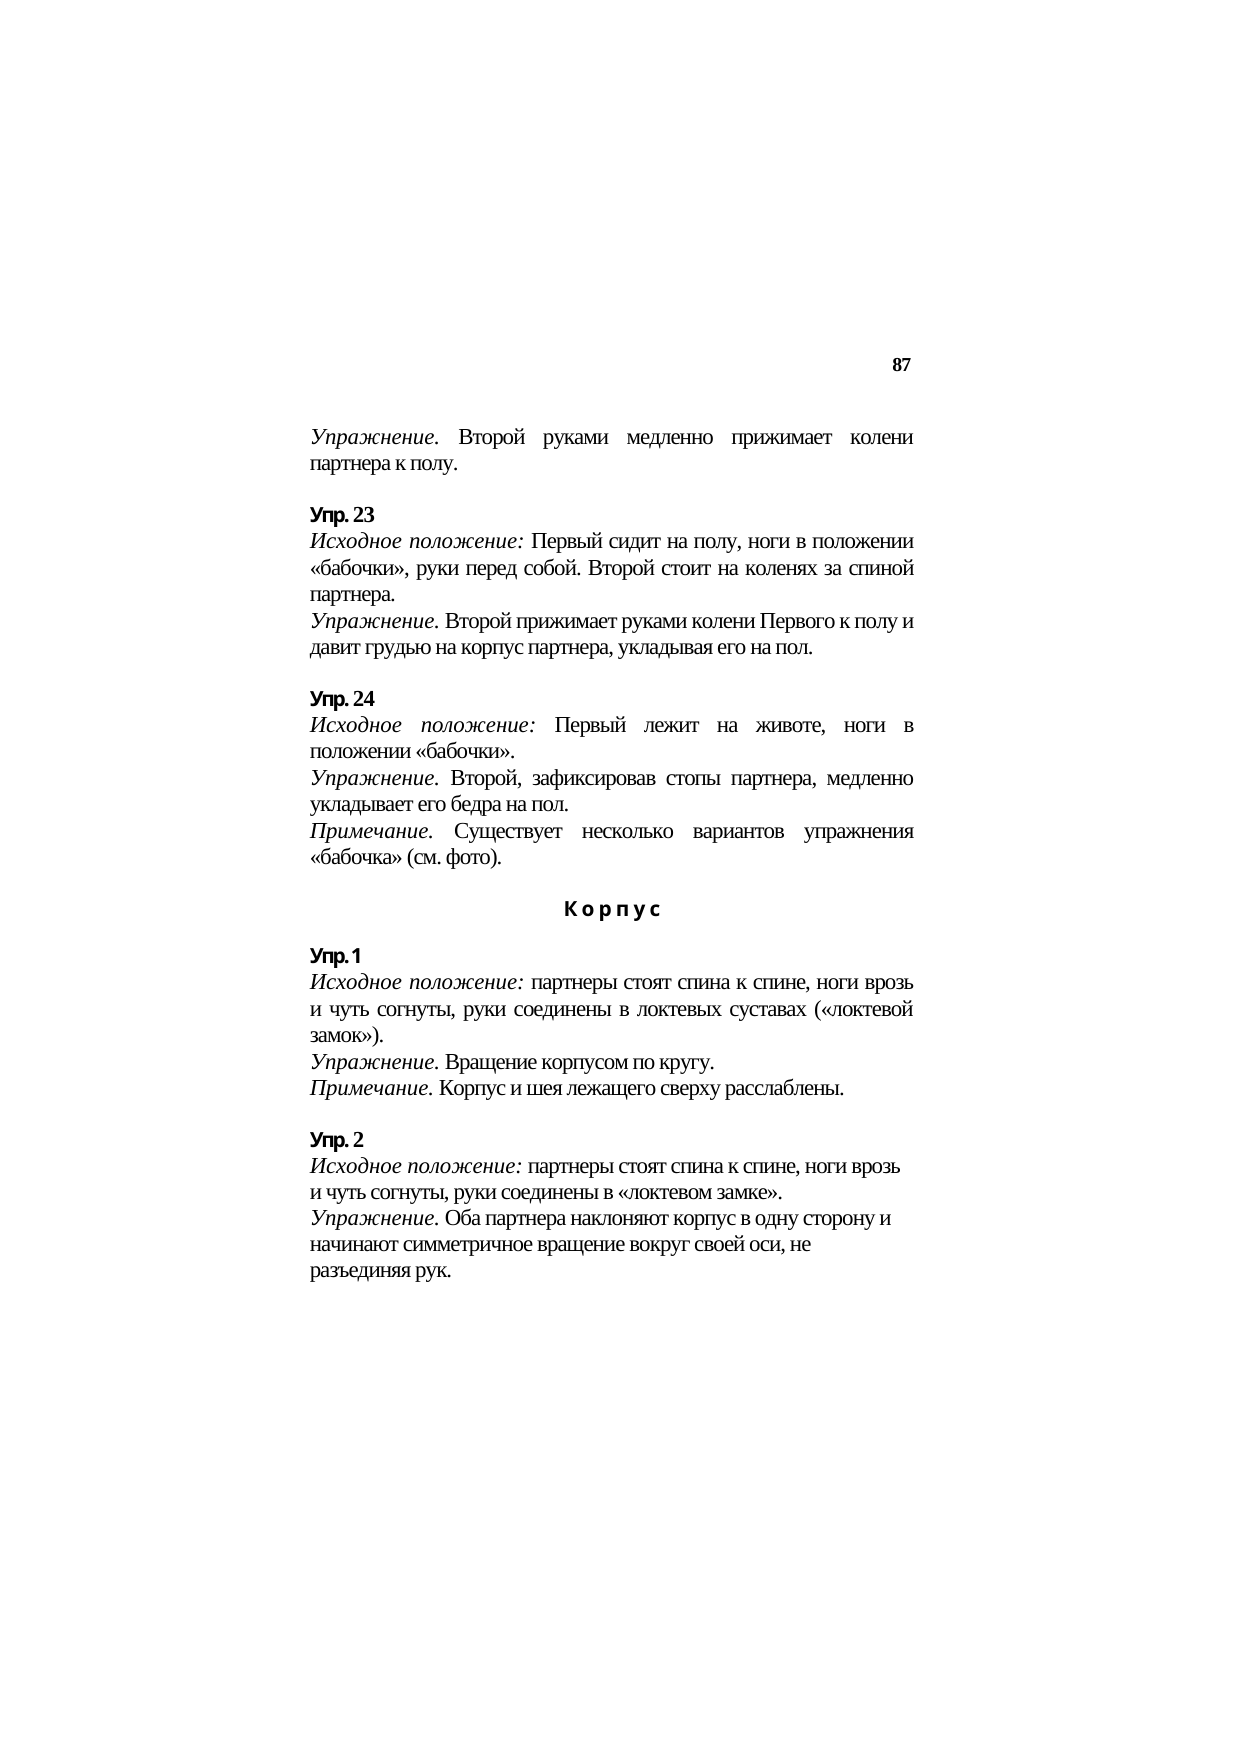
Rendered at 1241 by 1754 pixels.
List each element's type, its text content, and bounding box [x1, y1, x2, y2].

text Исходное положение: Первый сидит на полу, ноги в положении «бабочки», руки перед собой. Второй стоит на коленях за спиной партнера. [309, 527, 914, 607]
text Упражнение. Вращение корпусом по кругу. [309, 1048, 916, 1074]
text Упражнение. Второй руками медленно прижимает колени партнера к полу. [309, 423, 914, 476]
text Упр. 23 [309, 501, 916, 527]
text Исходное положение: партнеры стоят спина к спине, ноги врозь и чуть согнуты, руки соединены в «локтевом замке». Упражнение. Оба партнера наклоняют корпус в одну сторону и начинают симметричное вращение вокруг своей оси, не разъединяя рук. [309, 1152, 914, 1282]
text Упражнение. Второй, зафиксировав стопы партнера, медленно укладывает его бедра на пол. [309, 764, 914, 817]
text Упр. 24 [309, 685, 916, 711]
text Корпус [307, 899, 916, 920]
text Упражнение. Второй прижимает руками колени Первого к полу и давит грудью на корпус партнера, укладывая его на пол. [309, 607, 914, 660]
text Упр. 2 [309, 1126, 916, 1152]
text Примечание. Существует несколько вариантов упражнения «бабочка» (см. фото). [309, 817, 914, 870]
text Исходное положение: партнеры стоят спина к спине, ноги врозь и чуть согнуты, руки соединены в локтевых суставах («локтевой замок»). [309, 968, 914, 1048]
text Упр. 1 [309, 942, 916, 968]
text Примечание. Корпус и шея лежащего сверху расслаблены. [309, 1074, 916, 1101]
text 87 [892, 356, 912, 376]
text Исходное положение: Первый лежит на животе, ноги в положении «бабочки». [309, 711, 914, 764]
